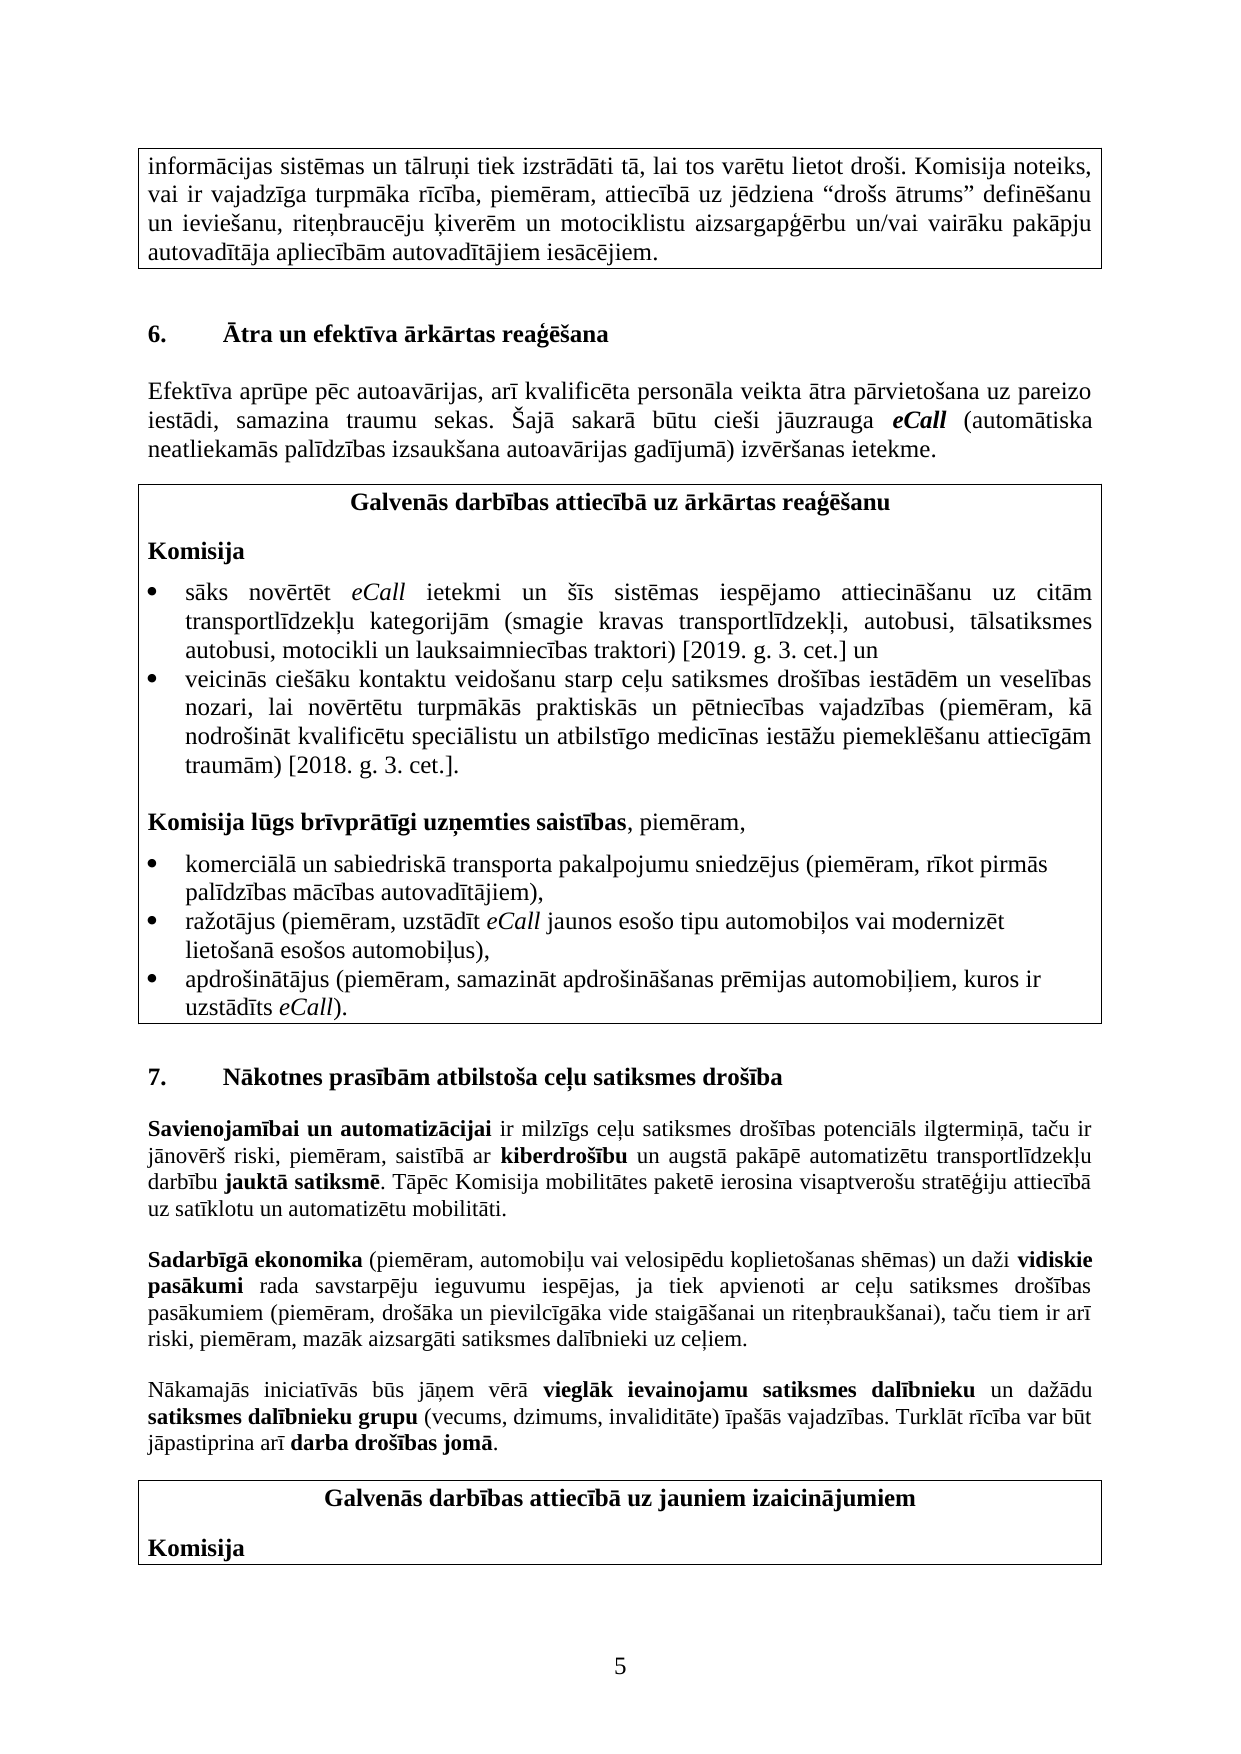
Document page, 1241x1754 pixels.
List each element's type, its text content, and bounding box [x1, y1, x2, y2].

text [139, 149, 1101, 268]
text Komisija [139, 533, 1101, 565]
text Komisija [139, 1530, 1101, 1564]
list komerciālā un sabiedriskā transporta pakalpojumu sniedzējus (piemēram, rīkot pirmās palīdzības mācības autovadītājiem), [139, 846, 1101, 906]
text Efektīva aprūpe pēc autoavārijas, arī kvalificēta personāla veikta ātra pārvietošana uz pareizo iestādi, samazina traumu sekas. Šajā sakarā būtu cieši jāuzrauga eCall (automātiska neatliekamās palīdzības izsaukšana autoavārijas gadījumā) izvēršanas ietekme. [148, 348, 1093, 463]
text Galvenās darbības attiecībā uz ārkārtas reaģēšanu [139, 485, 1101, 515]
list veicinās ciešāku kontaktu veidošanu starp ceļu satiksmes drošības iestādēm un veselības nozari, lai novērtētu turpmākās praktiskās un pētniecības vajadzības (piemēram, kā nodrošināt kvalificētu speciālistu un atbilstīgo medicīnas iestāžu piemeklēšanu attiecīgām traumām) [2018. g. 3. cet.]. [148, 664, 1093, 779]
list sāks novērtēt eCall ietekmi un šīs sistēmas iespējamo attiecināšanu uz citām transportlīdzekļu kategorijām (smagie kravas transportlīdzekļi, autobusi, tālsatiksmes autobusi, motocikli un lauksaimniecības traktori) [2019. g. 3. cet.] un [139, 574, 1101, 664]
list ražotājus (piemēram, uzstādīt eCall jaunos esošo tipu automobiļos vai modernizēt lietošanā esošos automobiļus), [148, 906, 1093, 961]
text 6. Ātra un efektīva ārkārtas reaģēšana [148, 319, 1093, 348]
text 7. Nākotnes prasībām atbilstoša ceļu satiksmes drošība [148, 1062, 1093, 1091]
text Sadarbīgā ekonomika (piemēram, automobiļu vai velosipēdu koplietošanas shēmas) un daži vidiskie pasākumi rada savstarpēju ieguvumu iespējas, ja tiek apvienoti ar ceļu satiksmes drošības pasākumiem (piemēram, drošāka un pievilcīgāka vide staigāšanai un riteņbraukšanai), taču tiem ir arī riski, piemēram, mazāk aizsargāti satiksmes dalībnieki uz ceļiem. [148, 1246, 1093, 1351]
text Savienojamībai un automatizācijai ir milzīgs ceļu satiksmes drošības potenciāls ilgtermiņā, taču ir jānovērš riski, piemēram, saistībā ar kiberdrošību un augstā pakāpē automatizētu transportlīdzekļu darbību jauktā satiksmē. Tāpēc Komisija mobilitātes paketē ierosina visaptverošu stratēģiju attiecībā uz satīklotu un automatizētu mobilitāti. [148, 1116, 1093, 1221]
text Galvenās darbības attiecībā uz jauniem izaicinājumiem [139, 1481, 1101, 1512]
text Komisija lūgs brīvprātīgi uzņemties saistības, piemēram, [148, 807, 1093, 836]
list apdrošinātājus (piemēram, samazināt apdrošināšanas prēmijas automobiļiem, kuros ir uzstādīts eCall). [139, 961, 1101, 1023]
text Nākamajās iniciatīvās būs jāņem vērā vieglāk ievainojamu satiksmes dalībnieku un dažādu satiksmes dalībnieku grupu (vecums, dzimums, invaliditāte) īpašās vajadzības. Turklāt rīcība var būt jāpastiprina arī darba drošības jomā. [148, 1376, 1093, 1455]
